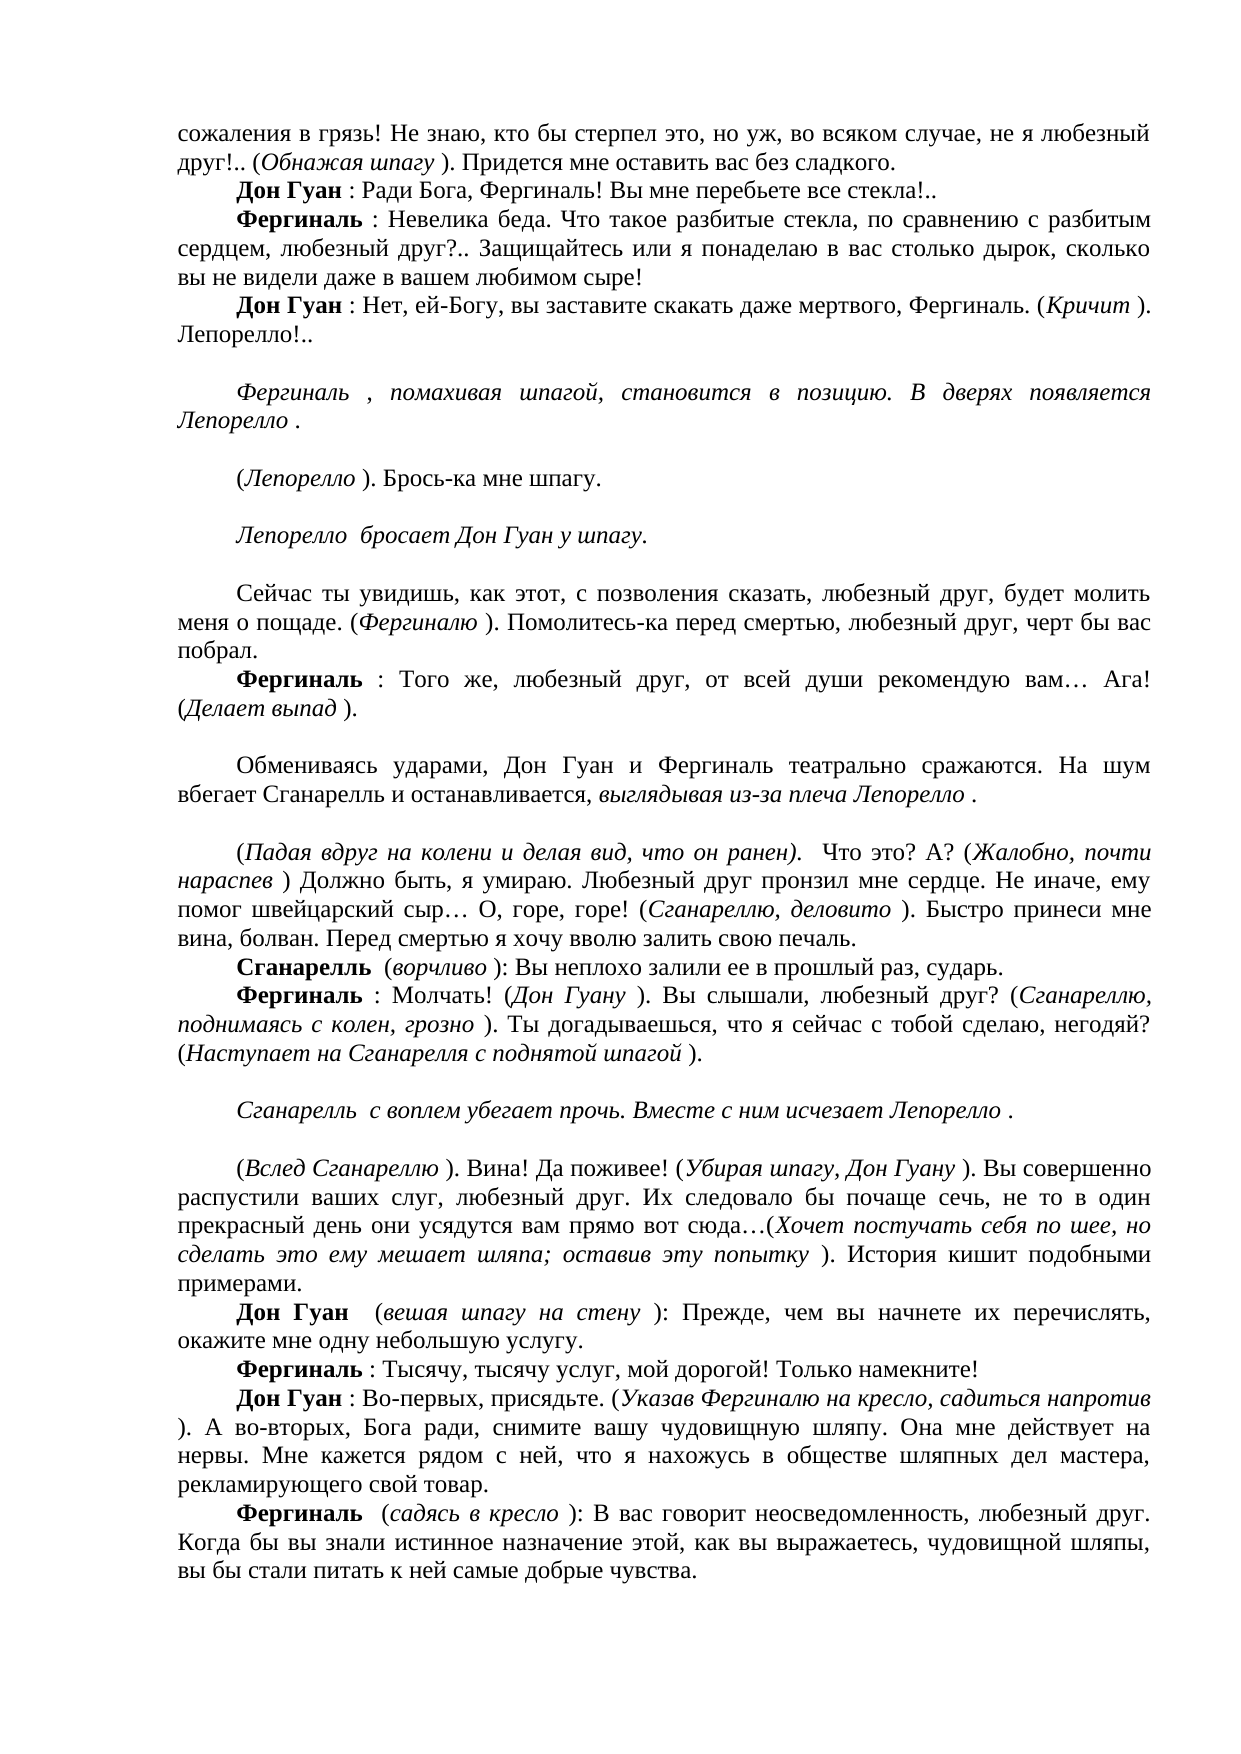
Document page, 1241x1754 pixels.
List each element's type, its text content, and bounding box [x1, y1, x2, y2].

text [177, 118, 1152, 176]
text Дон Гуан : Нет, ей-Богу, вы заставите скакать даже мертвого, Фергиналь. (Кричит ). Лепорелло!.. [177, 291, 1152, 348]
text Дон Гуан : Во-первых, присядьте. (Указав Фергиналю на кресло, садиться напротив ). А во-вторых, Бога ради, снимите вашу чудовищную шляпу. Она мне действует на нервы. Мне кажется рядом с ней, что я нахожусь в обществе шляпных дел мастера, рекламирующего свой товар. [177, 1383, 1152, 1498]
text Фергиналь : Невелика беда. Что такое разбитые стекла, по сравнению с разбитым сердцем, любезный друг?.. Защищайтесь или я понаделаю в вас столько дырок, сколько вы не видели даже в вашем любимом сыре! [177, 204, 1152, 291]
text Фергиналь : Того же, любезный друг, от всей души рекомендую вам… Ага! (Делает выпад ). [177, 664, 1152, 722]
text Дон Гуан : Ради Бога, Фергиналь! Вы мне перебьете все стекла!.. [177, 176, 1152, 204]
text Фергиналь , помахивая шпагой, становится в позицию. В дверях появляется Лепорелло . [177, 377, 1152, 434]
text (Вслед Сганареллю ). Вина! Да поживее! (Убирая шпагу, Дон Гуану ). Вы совершенно распустили ваших слуг, любезный друг. Их следовало бы почаще сечь, не то в один прекрасный день они усядутся вам прямо вот сюда…(Хочет постучать себя по шее, но сделать это ему мешает шляпа; оставив эту попытку ). История кишит подобными примерами. [177, 1153, 1152, 1297]
text Фергиналь (садясь в кресло ): В вас говорит неосведомленность, любезный друг. Когда бы вы знали истинное назначение этой, как вы выражаетесь, чудовищной шляпы, вы бы стали питать к ней самые добрые чувства. [177, 1498, 1152, 1584]
text Обмениваясь ударами, Дон Гуан и Фергиналь театрально сражаются. На шум вбегает Сганарелль и останавливается, выглядывая из-за плеча Лепорелло . [177, 751, 1152, 808]
text Дон Гуан (вешая шпагу на стену ): Прежде, чем вы начнете их перечислять, окажите мне одну небольшую услугу. [177, 1297, 1152, 1354]
text Фергиналь : Тысячу, тысячу услуг, мой дорогой! Только намекните! [177, 1354, 1152, 1383]
text Сейчас ты увидишь, как этот, с позволения сказать, любезный друг, будет молить меня о пощаде. (Фергиналю ). Помолитесь-ка перед смертью, любезный друг, черт бы вас побрал. [177, 578, 1152, 664]
text Сганарелль (ворчливо ): Вы неплохо залили ее в прошлый раз, сударь. [177, 952, 1152, 981]
text (Лепорелло ). Брось-ка мне шпагу. [177, 463, 1152, 492]
text Сганарелль с воплем убегает прочь. Вместе с ним исчезает Лепорелло . [177, 1096, 1152, 1124]
text (Падая вдруг на колени и делая вид, что он ранен). Что это? А? (Жалобно, почти нараспев ) Должно быть, я умираю. Любезный друг пронзил мне сердце. Не иначе, ему помог швейцарский сыр… О, горе, горе! (Сганареллю, деловито ). Быстро принеси мне вина, болван. Перед смертью я хочу вволю залить свою печаль. [177, 837, 1152, 952]
text Лепорелло бросает Дон Гуан у шпагу. [177, 521, 1152, 549]
text Фергиналь : Молчать! (Дон Гуану ). Вы слышали, любезный друг? (Сганареллю, поднимаясь с колен, грозно ). Ты догадываешься, что я сейчас с тобой сделаю, негодяй? (Наступает на Сганарелля с поднятой шпагой ). [177, 981, 1152, 1067]
